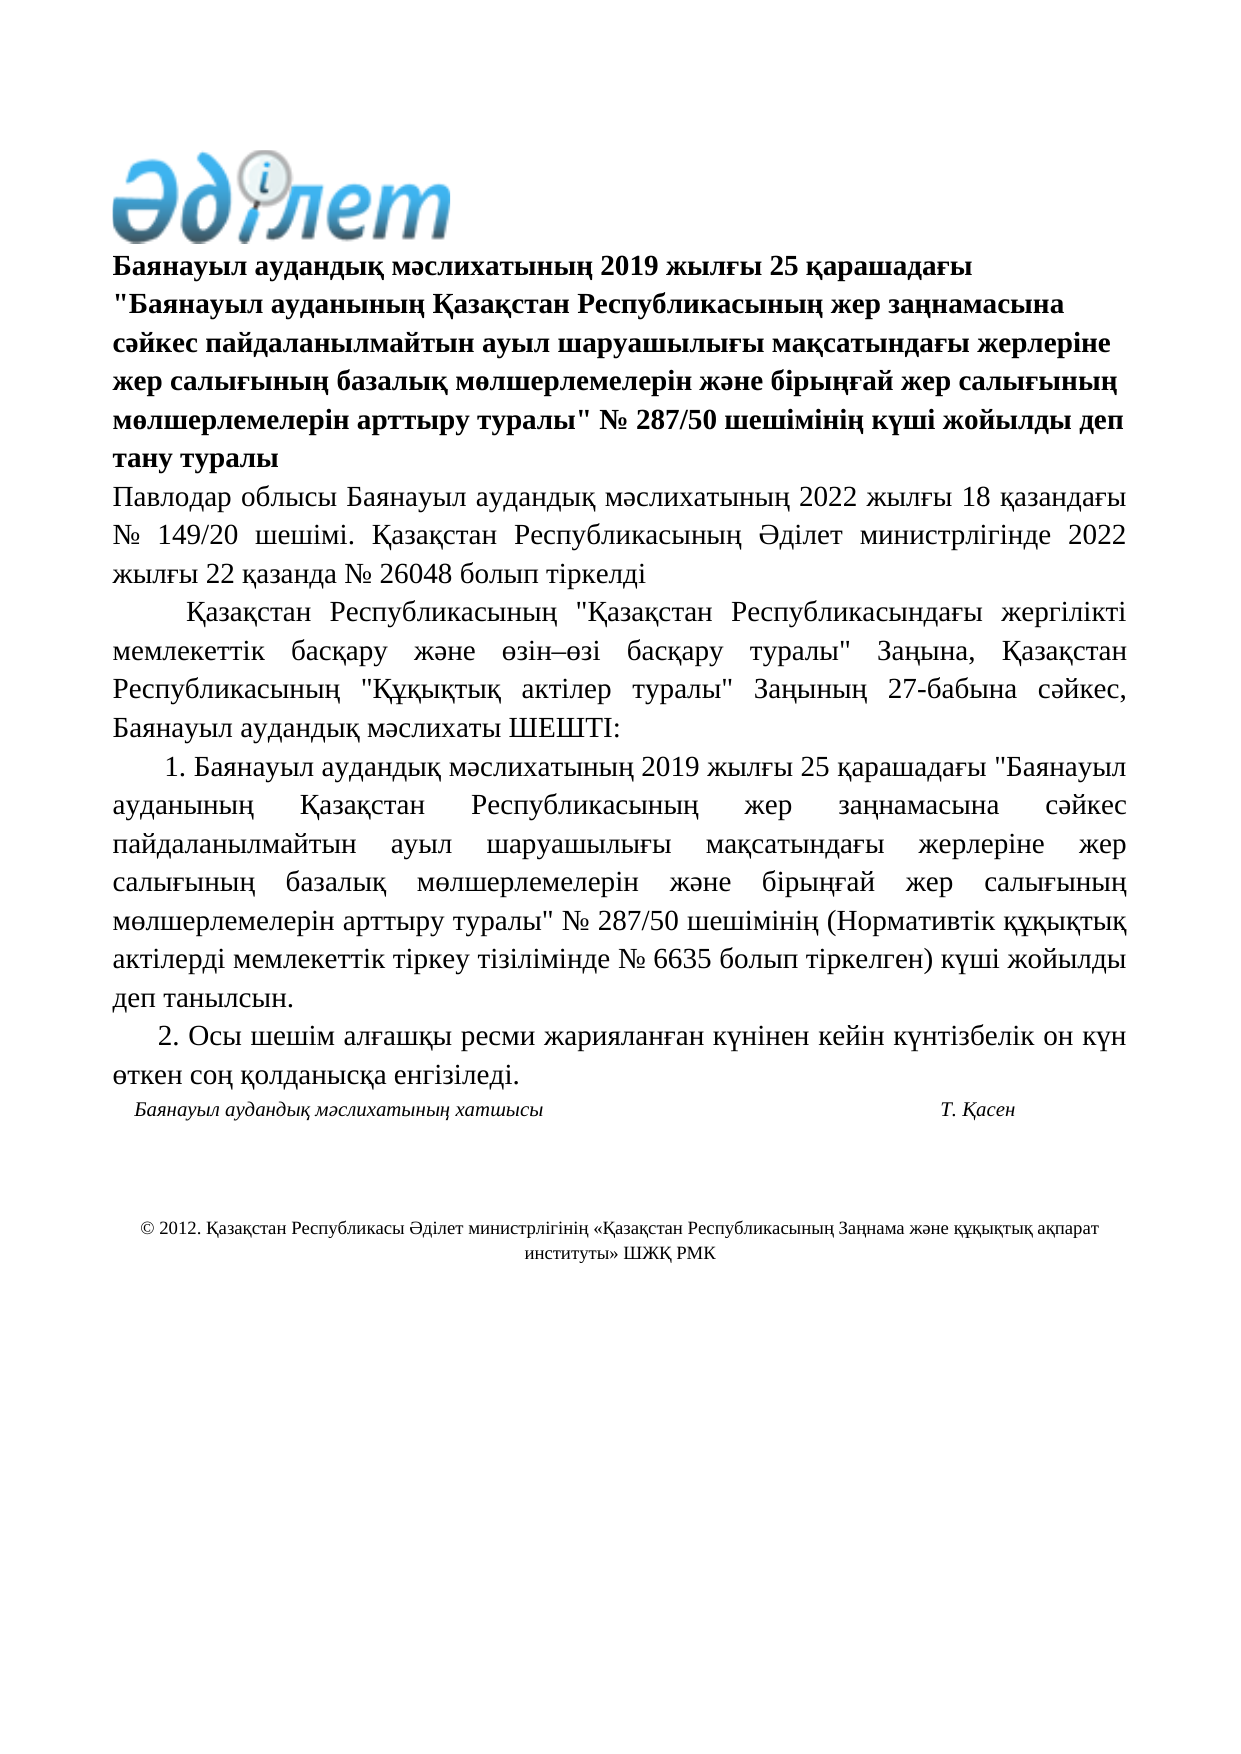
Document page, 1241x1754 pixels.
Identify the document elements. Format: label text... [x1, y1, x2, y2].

table_header Баянауыл аудандық мәслихатының хатшысы [101, 1096, 939, 1127]
table_header Т. Қасен [939, 1096, 1240, 1127]
text Баянауыл аудандық мәслихатының 2019 жылғы 25 қарашадағы "Баянауыл ауданының Қазақстан Республикасының жер заңнамасына сәйкес пайдаланылмайтын ауыл шаруашылығы мақсатындағы жерлеріне жер салығының базалық мөлшерлемелерін және бірыңғай жер салығының мөлшерлемелерін арттыру туралы" № 287/50 шешімінің күші жойылды деп тану туралы [112, 248, 1128, 474]
text 2. Осы шешім алғашқы ресми жарияланған күнінен кейін күнтізбелік он күн өткен соң қолданысқа енгізіледі. [112, 1018, 1128, 1091]
picture [112, 150, 451, 244]
text Қазақстан Республикасының "Қазақстан Республикасындағы жергілікті мемлекеттік басқару және өзін–өзі басқару туралы" Заңына, Қазақстан Республикасының "Құқықтық актілер туралы" Заңының 27-бабына сәйкес, Баянауыл аудандық мәслихаты ШЕШТІ: [112, 594, 1128, 744]
text Павлодар облысы Баянауыл аудандық мәслихатының 2022 жылғы 18 қазандағы № 149/20 шешімі. Қазақстан Республикасының Әділет министрлігінде 2022 жылғы 22 қазанда № 26048 болып тіркелді [112, 479, 1128, 589]
text © 2012. Қазақстан Республикасы Әділет министрлігінің «Қазақстан Республикасының Заңнама және құқықтық ақпарат институты» ШЖҚ РМК [112, 1217, 1128, 1263]
text 1. Баянауыл аудандық мәслихатының 2019 жылғы 25 қарашадағы "Баянауыл ауданының Қазақстан Республикасының жер заңнамасына сәйкес пайдаланылмайтын ауыл шаруашылығы мақсатындағы жерлеріне жер салығының базалық мөлшерлемелерін және бірыңғай жер салығының мөлшерлемелерін арттыру туралы" № 287/50 шешімінің (Нормативтік құқықтық актілерді мемлекеттік тіркеу тізілімінде № 6635 болып тіркелген) күші жойылды деп танылсын. [112, 749, 1128, 1013]
